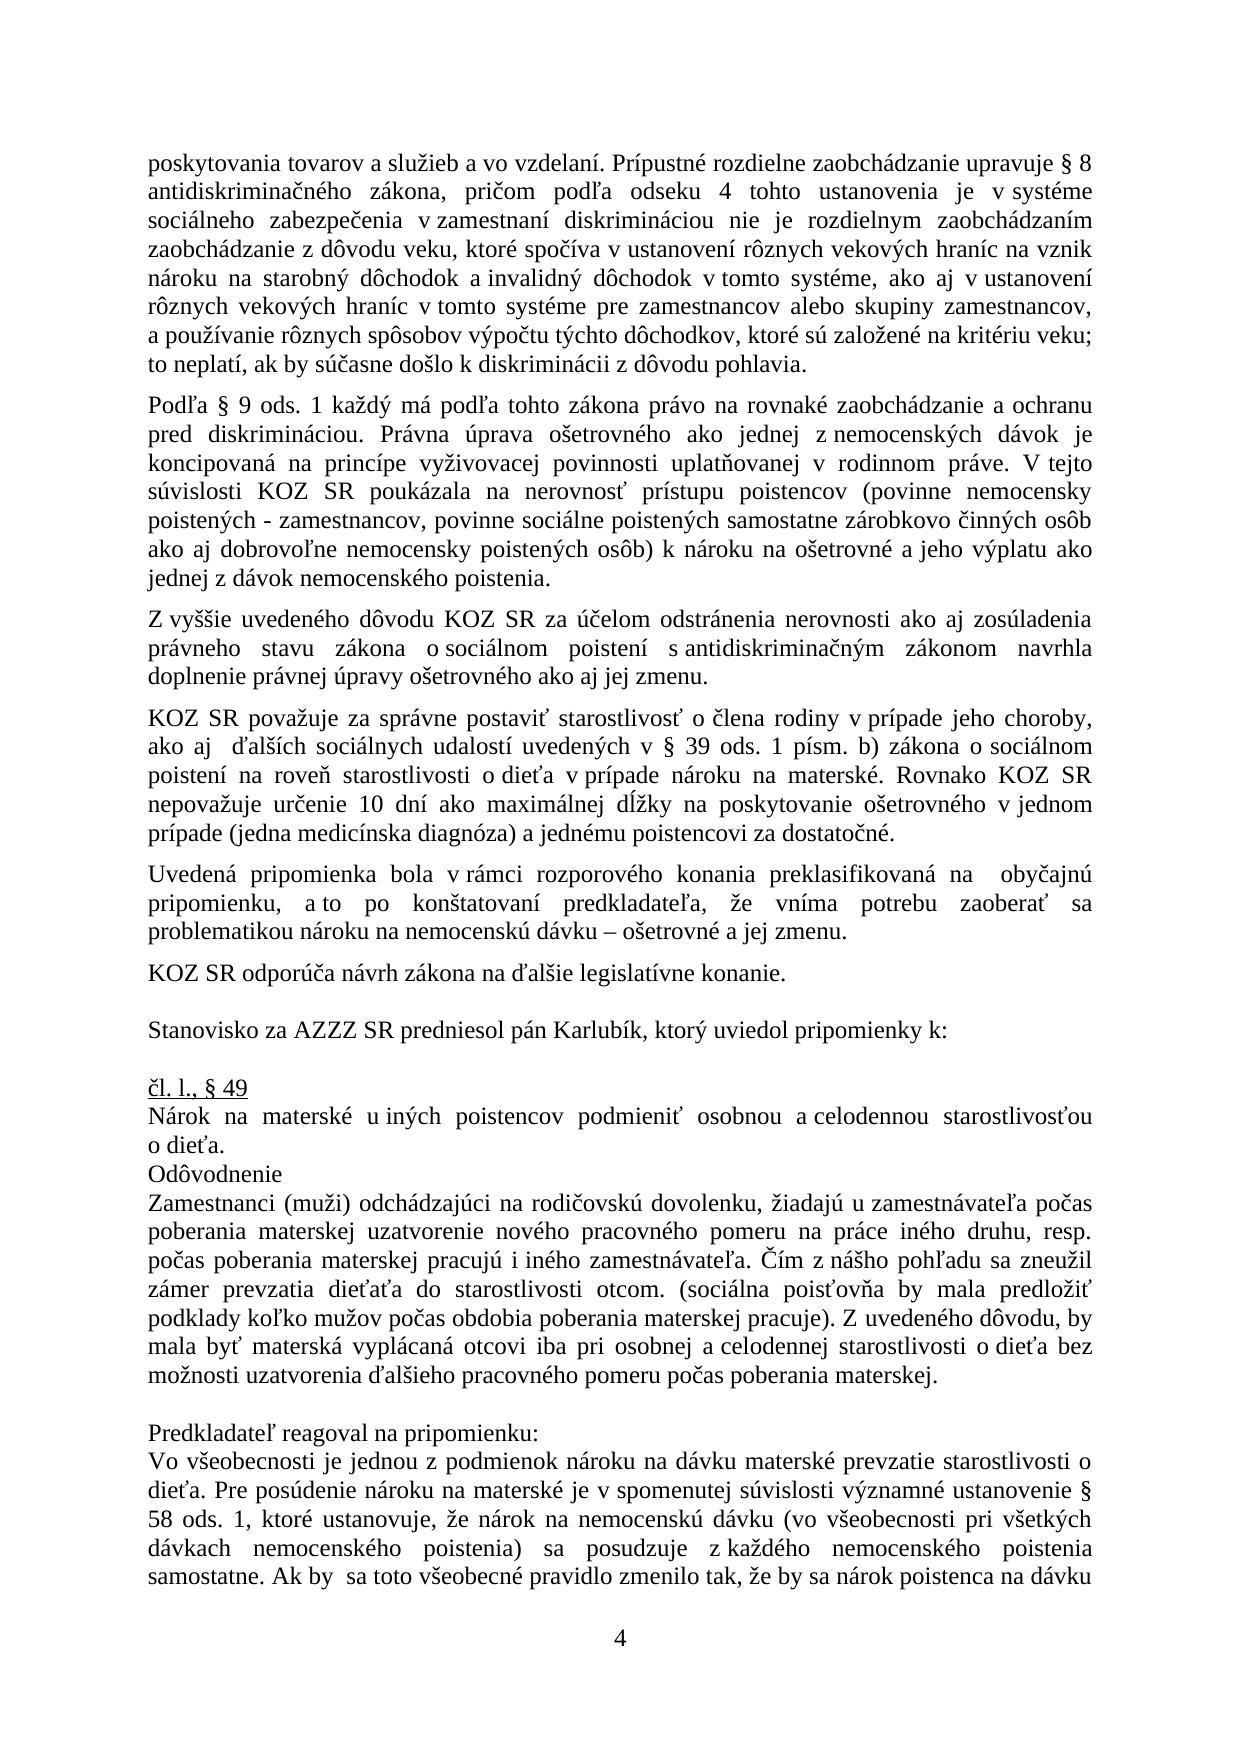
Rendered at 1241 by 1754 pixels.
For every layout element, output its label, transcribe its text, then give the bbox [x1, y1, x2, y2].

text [148, 148, 1093, 378]
text Uvedená pripomienka bola v rámci rozporového konania preklasifikovaná na obyčajnú pripomienku, a to po konštatovaní predkladateľa, že vníma potrebu zaoberať sa problematikou nároku na nemocenskú dávku – ošetrovné a jej zmenu. [148, 859, 1093, 945]
text Podľa § 9 ods. 1 každý má podľa tohto zákona právo na rovnaké zaobchádzanie a ochranu pred diskrimináciou. Právna úprava ošetrovného ako jednej z nemocenských dávok je koncipovaná na princípe vyživovacej povinnosti uplatňovanej v rodinnom práve. V tejto súvislosti KOZ SR poukázala na nerovnosť prístupu poistencov (povinne nemocensky poistených - zamestnancov, povinne sociálne poistených samostatne zárobkovo činných osôb ako aj dobrovoľne nemocensky poistených osôb) k nároku na ošetrovné a jeho výplatu ako jednej z dávok nemocenského poistenia. [148, 390, 1093, 591]
text Zamestnanci (muži) odchádzajúci na rodičovskú dovolenku, žiadajú u zamestnávateľa počas poberania materskej uzatvorenie nového pracovného pomeru na práce iného druhu, resp. počas poberania materskej pracujú i iného zamestnávateľa. Čím z nášho pohľadu sa zneužil zámer prevzatia dieťaťa do starostlivosti otcom. (sociálna poisťovňa by mala predložiť podklady koľko mužov počas obdobia poberania materskej pracuje). Z uvedeného dôvodu, by mala byť materská vyplácaná otcovi iba pri osobnej a celodennej starostlivosti o dieťa bez možnosti uzatvorenia ďalšieho pracovného pomeru počas poberania materskej. [148, 1188, 1093, 1389]
text Z vyššie uvedeného dôvodu KOZ SR za účelom odstránenia nerovnosti ako aj zosúladenia právneho stavu zákona o sociálnom poistení s antidiskriminačným zákonom navrhla doplnenie právnej úpravy ošetrovného ako aj jej zmenu. [148, 604, 1093, 690]
text Predkladateľ reagoval na pripomienku: [148, 1418, 1093, 1446]
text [148, 1446, 1093, 1590]
text Odôvodnenie [148, 1159, 1093, 1188]
text KOZ SR považuje za správne postaviť starostlivosť o člena rodiny v prípade jeho choroby, ako aj ďalších sociálnych udalostí uvedených v § 39 ods. 1 písm. b) zákona o sociálnom poistení na roveň starostlivosti o dieťa v prípade nároku na materské. Rovnako KOZ SR nepovažuje určenie 10 dní ako maximálnej dĺžky na poskytovanie ošetrovného v jednom prípade (jedna medicínska diagnóza) a jednému poistencovi za dostatočné. [148, 703, 1093, 846]
text čl. l., § 49 [148, 1073, 1093, 1101]
text Nárok na materské u iných poistencov podmieniť osobnou a celodennou starostlivosťou o dieťa. [148, 1101, 1093, 1159]
text KOZ SR odporúča návrh zákona na ďalšie legislatívne konanie. [148, 958, 1093, 986]
text Stanovisko za AZZZ SR predniesol pán Karlubík, ktorý uviedol pripomienky k: [148, 1015, 1093, 1044]
